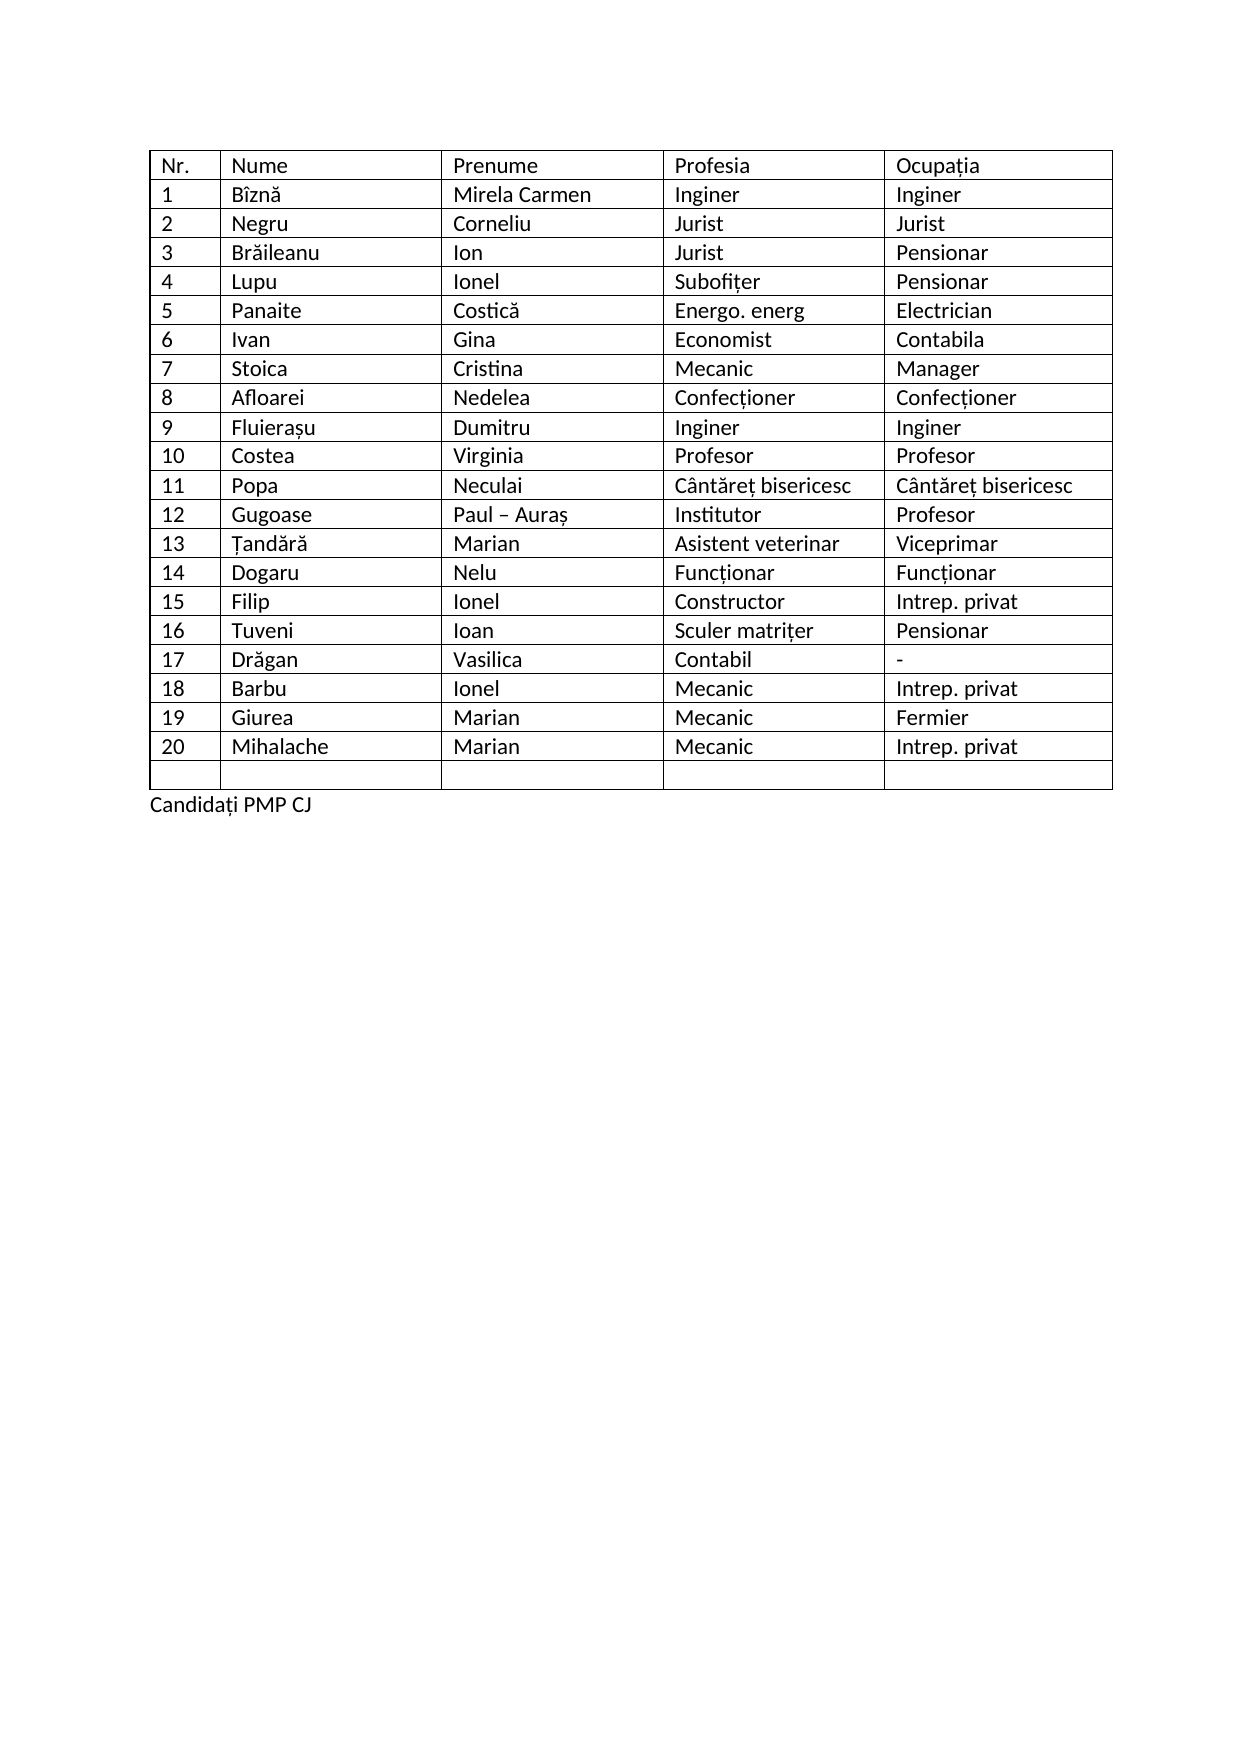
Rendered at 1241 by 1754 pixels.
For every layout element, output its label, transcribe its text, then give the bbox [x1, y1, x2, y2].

table_cell Inginer [885, 180, 1112, 208]
table_cell [151, 761, 220, 789]
table_cell Dogaru [221, 558, 441, 586]
table_cell Brăileanu [221, 238, 441, 266]
table_cell Cristina [442, 355, 663, 382]
table_cell Costea [221, 442, 441, 470]
table_cell Ion [442, 238, 663, 266]
table_cell Costică [442, 296, 663, 324]
table_cell 4 [151, 267, 220, 295]
table_cell Stoica [221, 355, 441, 382]
table_cell Mihalache [221, 732, 441, 760]
table_cell Lupu [221, 267, 441, 295]
table_cell 18 [151, 674, 220, 702]
table_cell Profesor [885, 500, 1112, 528]
table_cell 10 [151, 442, 220, 470]
table_cell Marian [442, 529, 663, 557]
table_cell Giurea [221, 703, 441, 731]
table_cell Panaite [221, 296, 441, 324]
table_cell Nedelea [442, 384, 663, 412]
table_cell Electrician [885, 296, 1112, 324]
table_cell Funcționar [664, 558, 884, 586]
table_cell Mecanic [664, 674, 884, 702]
table_cell 7 [151, 355, 220, 382]
table_cell Vasilica [442, 645, 663, 673]
table_cell [221, 761, 441, 789]
table_cell Jurist [885, 209, 1112, 237]
table_cell Intrep. privat [885, 674, 1112, 702]
table_cell 14 [151, 558, 220, 586]
table_cell Drăgan [221, 645, 441, 673]
table_cell Confecționer [885, 384, 1112, 412]
table_cell Intrep. privat [885, 587, 1112, 615]
table_cell Țandără [221, 529, 441, 557]
table_header Profesia [664, 151, 884, 179]
table_cell Cântăreț bisericesc [885, 471, 1112, 499]
table_cell Economist [664, 325, 884, 353]
table_cell Marian [442, 703, 663, 731]
table_cell 16 [151, 616, 220, 644]
table_cell 3 [151, 238, 220, 266]
table_cell Inginer [664, 413, 884, 441]
table_header Nume [221, 151, 441, 179]
table_cell 17 [151, 645, 220, 673]
table_cell 1 [151, 180, 220, 208]
table_cell Jurist [664, 238, 884, 266]
table_cell Sculer matrițer [664, 616, 884, 644]
table_cell Intrep. privat [885, 732, 1112, 760]
table_cell 13 [151, 529, 220, 557]
table_cell Bîznă [221, 180, 441, 208]
table_cell Contabil [664, 645, 884, 673]
table_cell Mecanic [664, 703, 884, 731]
table_cell 19 [151, 703, 220, 731]
table_cell Gugoase [221, 500, 441, 528]
table_cell Negru [221, 209, 441, 237]
table_cell Inginer [885, 413, 1112, 441]
table_cell Inginer [664, 180, 884, 208]
table_cell [442, 761, 663, 789]
table_cell Ionel [442, 587, 663, 615]
table_cell Profesor [885, 442, 1112, 470]
table_cell Neculai [442, 471, 663, 499]
table_cell Profesor [664, 442, 884, 470]
table_header Prenume [442, 151, 663, 179]
table_cell Gina [442, 325, 663, 353]
table_cell Tuveni [221, 616, 441, 644]
table_cell Nelu [442, 558, 663, 586]
table_cell 11 [151, 471, 220, 499]
table_cell Mecanic [664, 732, 884, 760]
table_cell Asistent veterinar [664, 529, 884, 557]
table_cell Pensionar [885, 616, 1112, 644]
table_cell Constructor [664, 587, 884, 615]
table_cell Energo. energ [664, 296, 884, 324]
table_cell Jurist [664, 209, 884, 237]
table_header Nr. [151, 151, 220, 179]
table_cell Fermier [885, 703, 1112, 731]
table_cell - [885, 645, 1112, 673]
table_cell Funcționar [885, 558, 1112, 586]
table_cell 8 [151, 384, 220, 412]
table_cell 2 [151, 209, 220, 237]
table_cell 9 [151, 413, 220, 441]
table_cell Pensionar [885, 267, 1112, 295]
table_cell Contabila [885, 325, 1112, 353]
text Candidați PMP CJ [150, 790, 1090, 818]
table_cell Ivan [221, 325, 441, 353]
table_cell Pensionar [885, 238, 1112, 266]
table_cell Ioan [442, 616, 663, 644]
table_cell Viceprimar [885, 529, 1112, 557]
table_cell Mecanic [664, 355, 884, 382]
table_cell Corneliu [442, 209, 663, 237]
table_cell [664, 761, 884, 789]
table_cell 5 [151, 296, 220, 324]
table_cell Dumitru [442, 413, 663, 441]
table_cell Fluierașu [221, 413, 441, 441]
table_cell 12 [151, 500, 220, 528]
table_cell Mirela Carmen [442, 180, 663, 208]
table_cell Ionel [442, 267, 663, 295]
table_cell Cântăreț bisericesc [664, 471, 884, 499]
table_header Ocupația [885, 151, 1112, 179]
table_cell Barbu [221, 674, 441, 702]
table_cell Confecționer [664, 384, 884, 412]
table_cell Paul – Auraș [442, 500, 663, 528]
table_cell 20 [151, 732, 220, 760]
table_cell Popa [221, 471, 441, 499]
table_cell Institutor [664, 500, 884, 528]
table_cell Manager [885, 355, 1112, 382]
table_cell Virginia [442, 442, 663, 470]
table_cell 15 [151, 587, 220, 615]
table_cell Subofițer [664, 267, 884, 295]
table_cell Marian [442, 732, 663, 760]
table_cell Afloarei [221, 384, 441, 412]
table_cell Ionel [442, 674, 663, 702]
table_cell 6 [151, 325, 220, 353]
table_cell Filip [221, 587, 441, 615]
table_cell [885, 761, 1112, 789]
